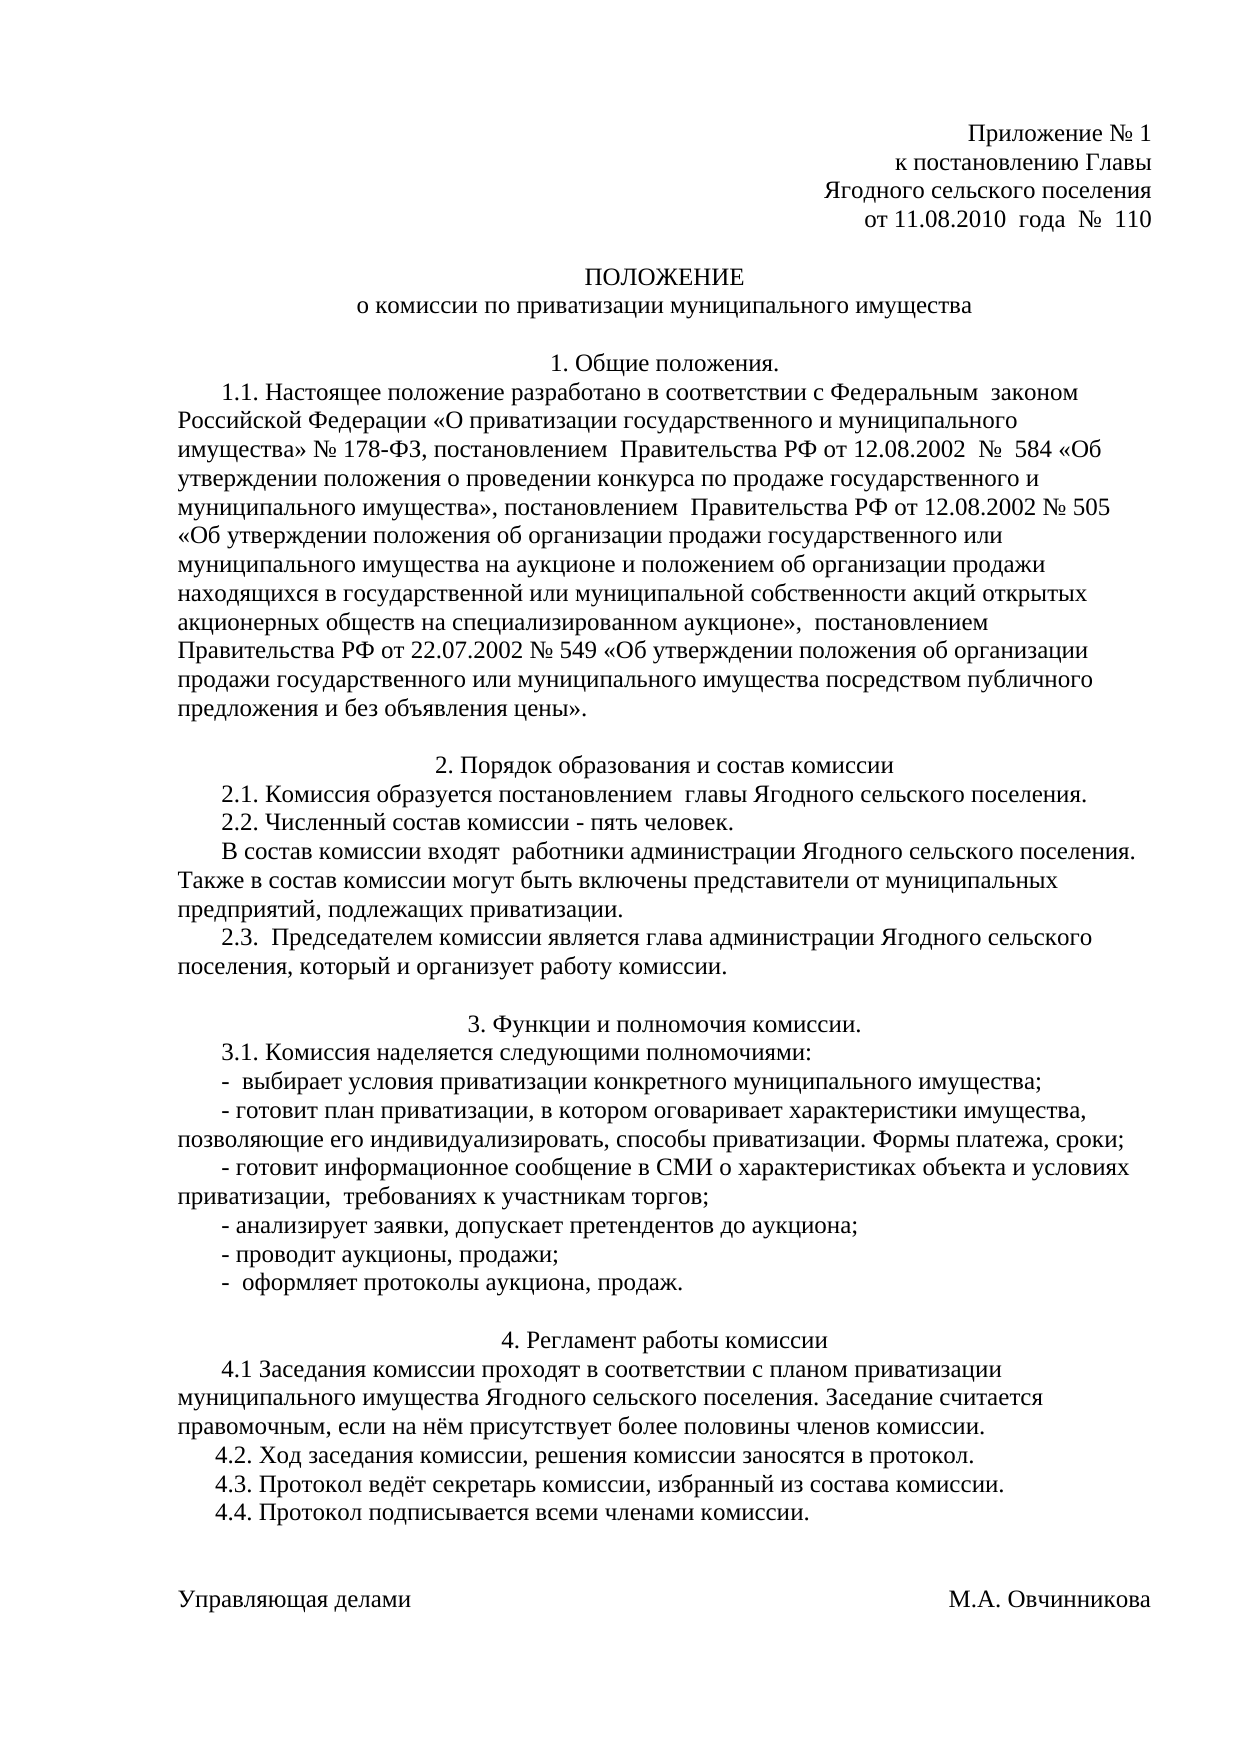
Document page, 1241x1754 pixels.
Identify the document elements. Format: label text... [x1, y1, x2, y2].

text - готовит информационное сообщение в СМИ о характеристиках объекта и условиях приватизации, требованиях к участникам торгов; [177, 1152, 1152, 1210]
text Управляющая делами М.А. Овчинникова [177, 1584, 1152, 1612]
text ПОЛОЖЕНИЕ [177, 262, 1152, 291]
text 1. Общие положения. [177, 348, 1152, 377]
text 4.3. Протокол ведёт секретарь комиссии, избранный из состава комиссии. [177, 1469, 1152, 1497]
text 2.1. Комиссия образуется постановлением главы Ягодного сельского поселения. [177, 779, 1152, 807]
text - выбирает условия приватизации конкретного муниципального имущества; [177, 1066, 1152, 1095]
text 1.1. Настоящее положение разработано в соответствии с Федеральным законом [177, 377, 1152, 406]
text от 11.08.2010 года № 110 [177, 204, 1152, 233]
text 2.3. Председателем комиссии является глава администрации Ягодного сельского поселения, который и организует работу комиссии. [177, 922, 1152, 980]
text о комиссии по приватизации муниципального имущества [177, 291, 1152, 319]
text 3.1. Комиссия наделяется следующими полномочиями: [177, 1037, 1152, 1066]
text В состав комиссии входят работники администрации Ягодного сельского поселения. [177, 836, 1152, 865]
text к постановлению Главы [177, 147, 1152, 176]
text 3. Функции и полномочия комиссии. [177, 1009, 1152, 1037]
text Приложение № 1 [177, 118, 1152, 147]
text - оформляет протоколы аукциона, продаж. [177, 1267, 1152, 1296]
text 4.1 Заседания комиссии проходят в соответствии с планом приватизации муниципального имущества Ягодного сельского поселения. Заседание считается правомочным, если на нём присутствует более половины членов комиссии. [177, 1354, 1152, 1440]
text Также в состав комиссии могут быть включены представители от муниципальных предприятий, подлежащих приватизации. [177, 865, 1152, 922]
text - проводит аукционы, продажи; [177, 1239, 1152, 1267]
text Ягодного сельского поселения [177, 176, 1152, 204]
text Российской Федерации «О приватизации государственного и муниципального имущества» № 178-ФЗ, постановлением Правительства РФ от 12.08.2002 № 584 «Об утверждении положения о проведении конкурса по продаже государственного и муниципального имущества», постановлением Правительства РФ от 12.08.2002 № 505 «Об утверждении положения об организации продажи государственного или муниципального имущества на аукционе и положением об организации продажи находящихся в государственной или муниципальной собственности акций открытых акционерных обществ на специализированном аукционе», постановлением Правительства РФ от 22.07.2002 № 549 «Об утверждении положения об организации продажи государственного или муниципального имущества посредством публичного предложения и без объявления цены». [177, 406, 1152, 722]
text 2. Порядок образования и состав комиссии [177, 750, 1152, 779]
text 4.4. Протокол подписывается всеми членами комиссии. [177, 1497, 1152, 1526]
text 4. Регламент работы комиссии [177, 1325, 1152, 1354]
text - готовит план приватизации, в котором оговаривает характеристики имущества, позволяющие его индивидуализировать, способы приватизации. Формы платежа, сроки; [177, 1095, 1152, 1152]
text 4.2. Ход заседания комиссии, решения комиссии заносятся в протокол. [177, 1440, 1152, 1469]
text - анализирует заявки, допускает претендентов до аукциона; [177, 1210, 1152, 1239]
text 2.2. Численный состав комиссии - пять человек. [177, 807, 1152, 836]
